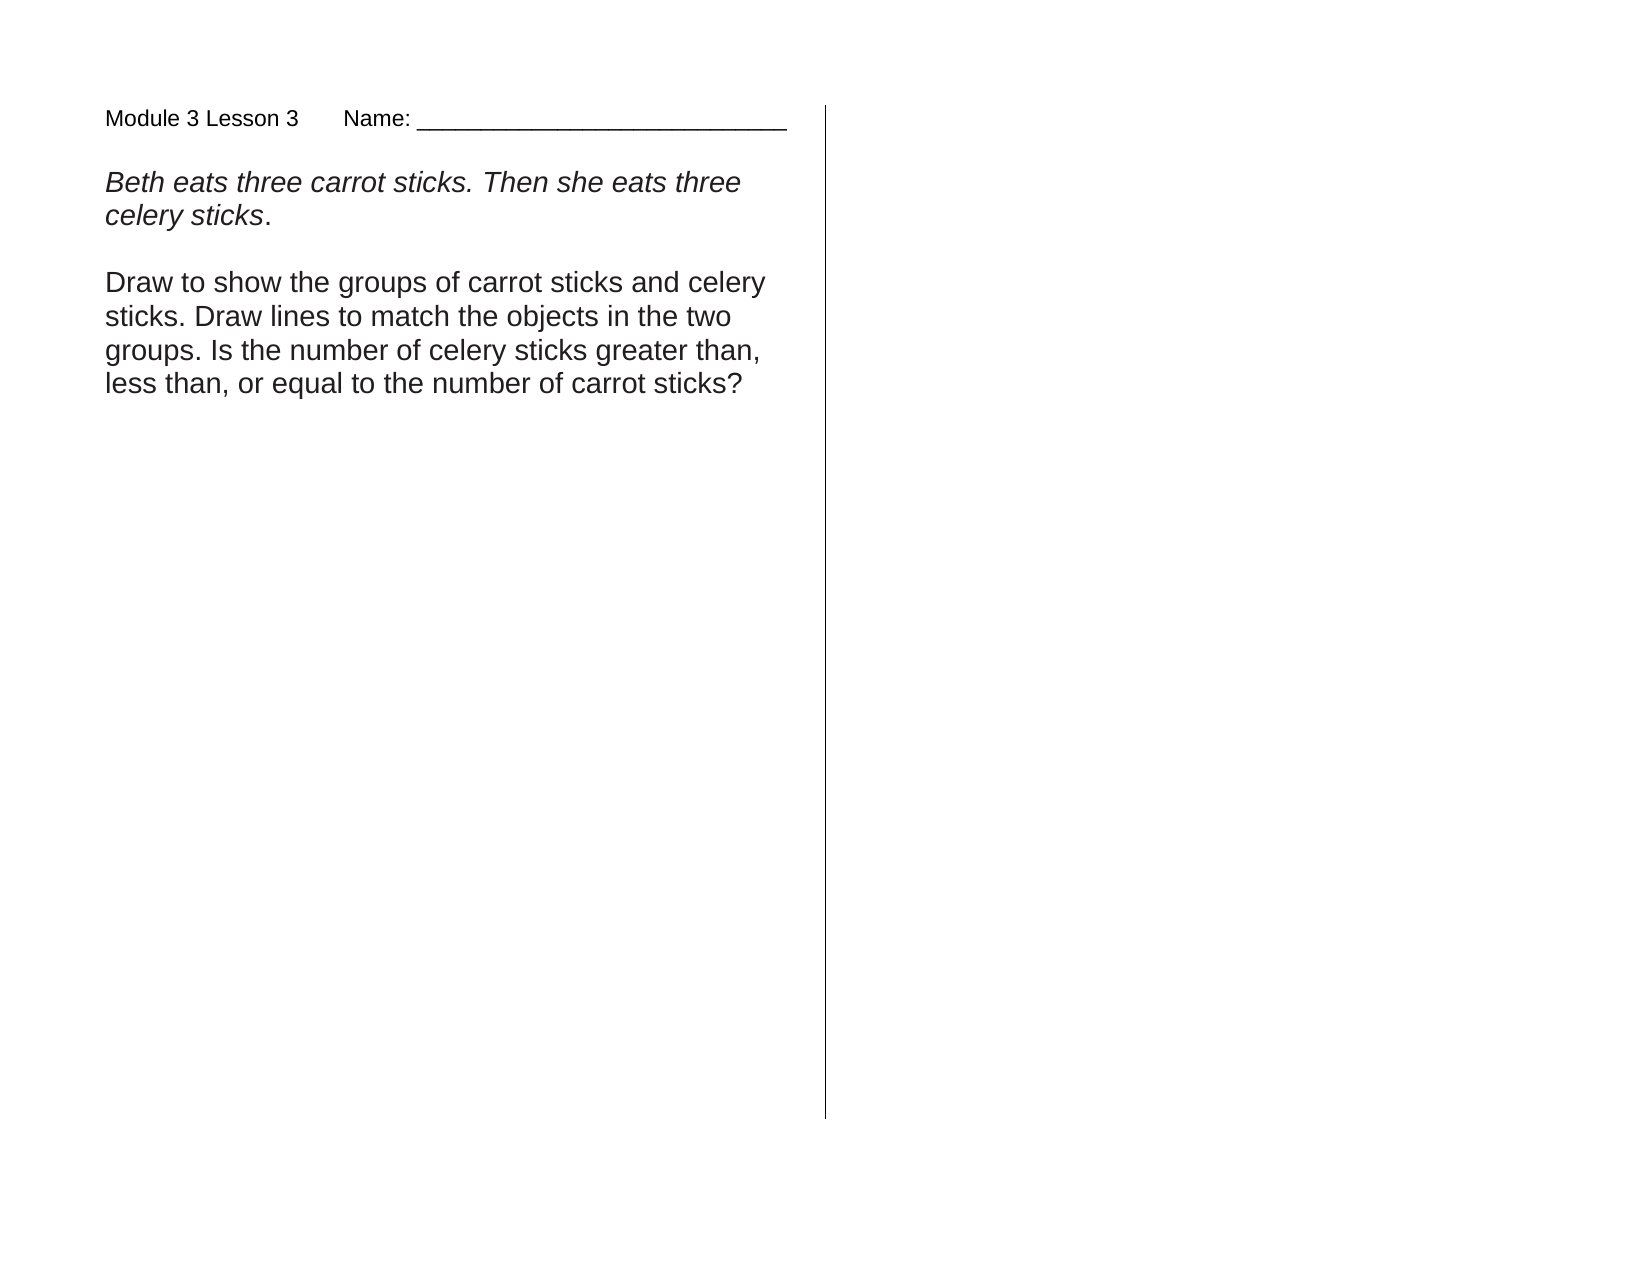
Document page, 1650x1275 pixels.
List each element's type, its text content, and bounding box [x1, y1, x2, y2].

text Draw to show the groups of carrot sticks and celery sticks. Draw lines to match the objects in the two groups. Is the number of celery sticks greater than, less than, or equal to the number of carrot sticks? [105, 266, 787, 400]
text Beth eats three carrot sticks. Then she eats three celery sticks. [105, 165, 787, 232]
text Module 3 Lesson 3 Name: _____________________________ [105, 105, 787, 131]
